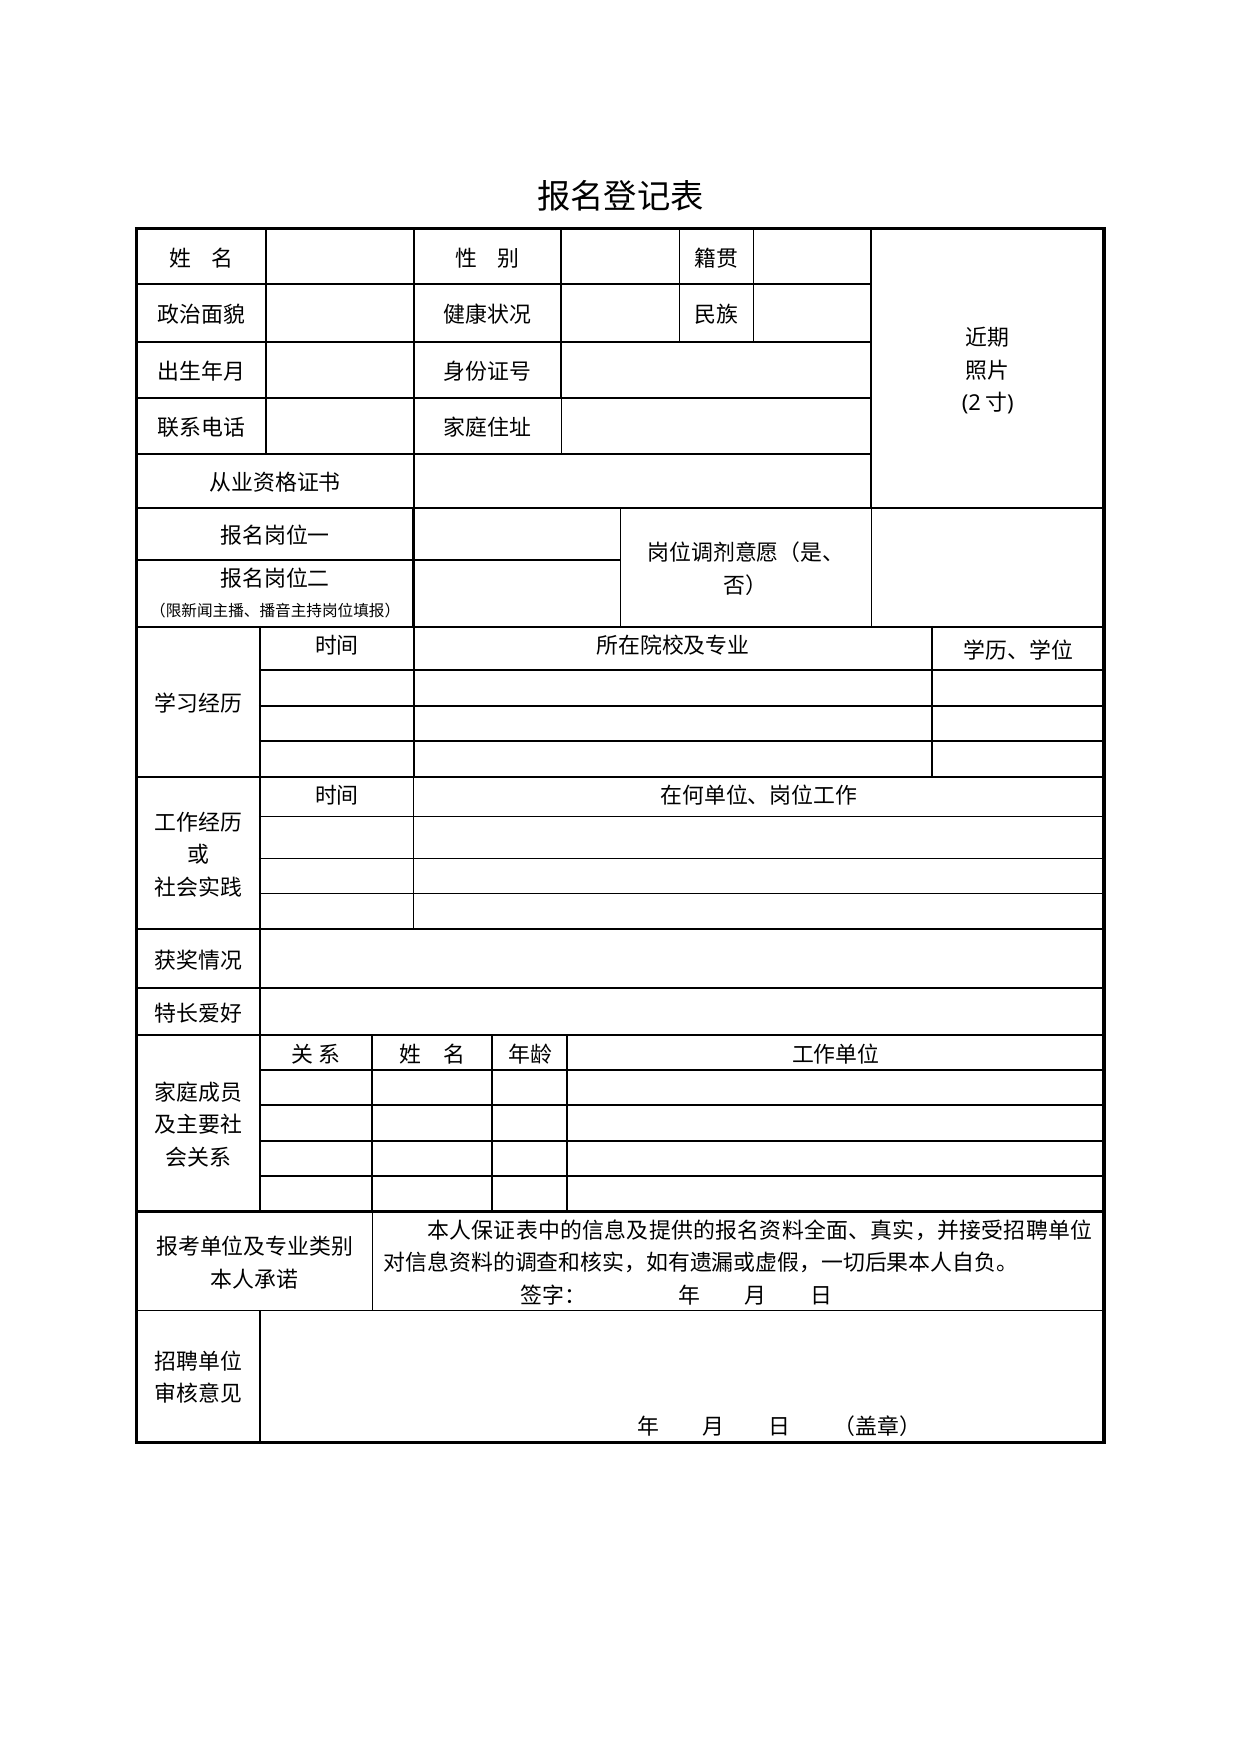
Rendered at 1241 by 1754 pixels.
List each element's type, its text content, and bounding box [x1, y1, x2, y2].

table_header [562, 230, 679, 283]
table_cell [493, 1071, 566, 1104]
table_cell 工作单位 [568, 1036, 1102, 1069]
table_cell 特长爱好 [138, 989, 259, 1034]
table_cell 本人保证表中的信息及提供的报名资料全面、真实，并接受招聘单位对信息资料的调查和核实，如有遗漏或虚假，一切后果本人自负。 签字： 年 月 日 [373, 1213, 1102, 1310]
table_cell [562, 399, 870, 453]
table_header 性 别 [415, 230, 560, 283]
table_header 籍贯 [680, 230, 753, 283]
table_cell 工作经历 或 社会实践 [138, 778, 259, 928]
table_cell 学习经历 [138, 628, 259, 776]
table_cell [415, 509, 620, 559]
table_cell 时间 [261, 778, 413, 816]
table_cell 出生年月 [138, 343, 265, 397]
table_cell [414, 859, 1102, 893]
table_cell 报名岗位二 （限新闻主播、播音主持岗位填报） [138, 561, 412, 626]
table_header 姓 名 [138, 230, 265, 283]
table_header 近期 照片 (2寸) [872, 230, 1102, 507]
table_cell 报名岗位一 [138, 509, 412, 559]
table_cell [261, 894, 413, 928]
table_cell 家庭住址 [415, 399, 561, 453]
table_cell [261, 1142, 371, 1175]
table_cell 民族 [680, 285, 753, 341]
table_cell [414, 817, 1102, 857]
table_cell 所在院校及专业 [415, 628, 931, 669]
table_cell [261, 707, 413, 740]
table_cell [568, 1071, 1102, 1104]
table_cell 关 系 [261, 1036, 371, 1069]
table_cell 时间 [261, 628, 413, 669]
table_cell [261, 742, 413, 776]
table_cell [261, 859, 413, 893]
table_cell [933, 671, 1102, 705]
table_cell [261, 1071, 371, 1104]
table_cell 岗位调剂意愿（是、否） [621, 509, 871, 626]
table_cell 报考单位及专业类别本人承诺 [138, 1213, 372, 1310]
table_cell [415, 561, 620, 626]
table_cell [414, 894, 1102, 928]
table_cell 招聘单位审核意见 [138, 1311, 259, 1441]
table_cell [261, 817, 413, 857]
table_cell [493, 1106, 566, 1139]
table_cell [267, 285, 413, 341]
table_cell [415, 707, 931, 740]
table_cell 身份证号 [415, 343, 560, 397]
table_cell 政治面貌 [138, 285, 265, 341]
table_cell [415, 671, 931, 705]
table_cell 健康状况 [415, 285, 560, 341]
table_cell [415, 742, 931, 776]
text 报名登记表 [187, 162, 1053, 227]
table_header [754, 230, 870, 283]
table_cell 联系电话 [138, 399, 265, 453]
table_cell 学历、学位 [933, 628, 1102, 669]
table_cell 年龄 [493, 1036, 566, 1069]
table_cell [872, 509, 1102, 626]
table_cell [568, 1177, 1102, 1210]
table_cell [373, 1106, 491, 1139]
table_cell 姓 名 [373, 1036, 491, 1069]
table_cell [373, 1142, 491, 1175]
table_cell [754, 285, 870, 341]
table_cell [933, 742, 1102, 776]
table_cell [562, 343, 870, 397]
table_cell [267, 399, 413, 453]
table_cell 家庭成员及主要社会关系 [138, 1036, 259, 1210]
table_cell 获奖情况 [138, 930, 259, 987]
table_cell [373, 1177, 491, 1210]
table_cell [493, 1177, 566, 1210]
table_cell 从业资格证书 [138, 455, 413, 507]
table_cell [493, 1142, 566, 1175]
table_cell [568, 1142, 1102, 1175]
table_cell 在何单位、岗位工作 [414, 778, 1102, 816]
table_cell [373, 1071, 491, 1104]
table_cell [933, 707, 1102, 740]
table_header [267, 230, 413, 283]
table_cell 年 月 日 （盖章） [261, 1311, 1102, 1441]
table_cell [261, 989, 1102, 1034]
table_cell [415, 455, 870, 507]
table_cell [562, 285, 679, 341]
table_cell [267, 343, 413, 397]
table_cell [568, 1106, 1102, 1139]
table_cell [261, 1177, 371, 1210]
table_cell [261, 1106, 371, 1139]
table_cell [261, 930, 1102, 987]
table_cell [261, 671, 413, 705]
